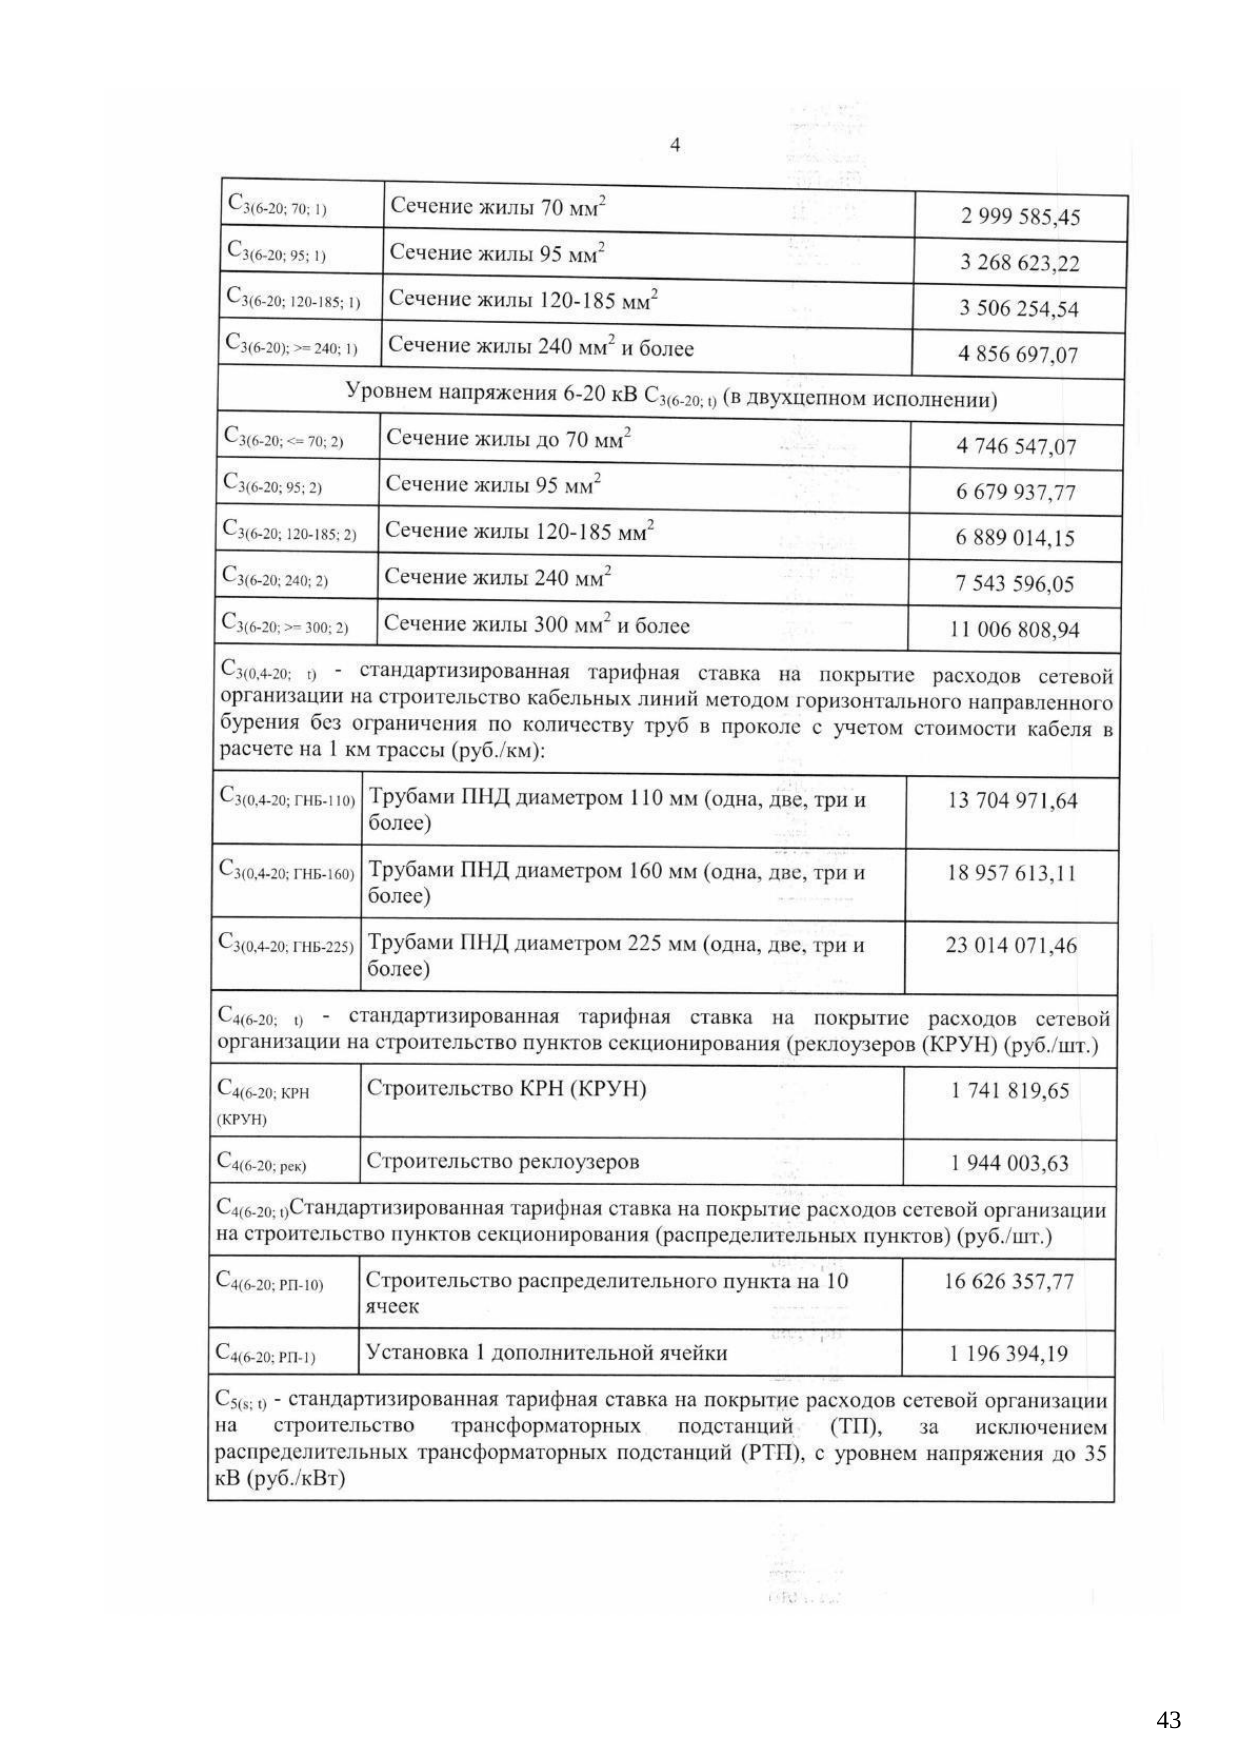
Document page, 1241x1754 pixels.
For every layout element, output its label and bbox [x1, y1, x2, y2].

picture [104, 88, 1181, 1616]
